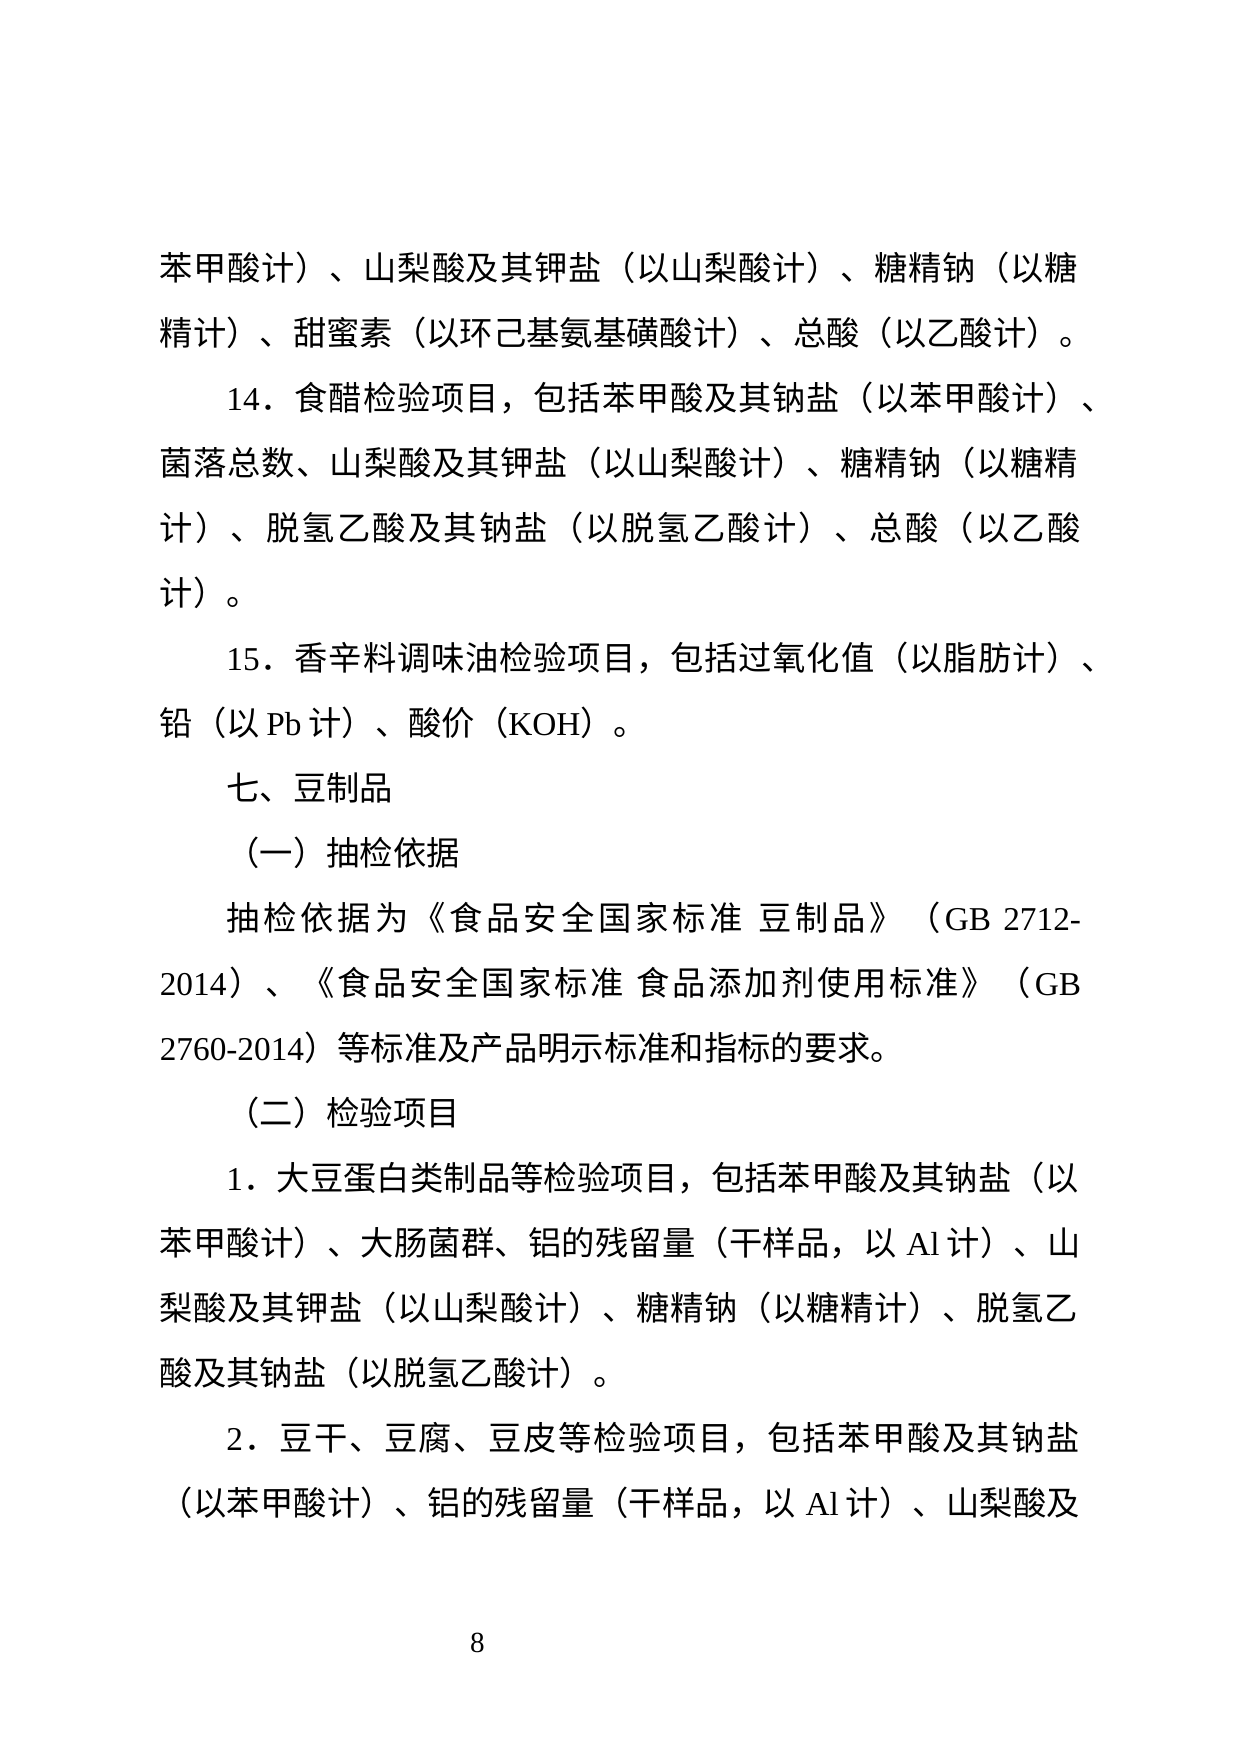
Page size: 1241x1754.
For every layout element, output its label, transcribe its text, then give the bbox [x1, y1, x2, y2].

text 15．香辛料调味油检验项目，包括过氧化值（以脂肪计）、铅（以Pb计）、酸价（KOH）。 [159, 623, 1081, 753]
text 14．食醋检验项目，包括苯甲酸及其钠盐（以苯甲酸计）、菌落总数、山梨酸及其钾盐（以山梨酸计）、糖精钠（以糖精计）、脱氢乙酸及其钠盐（以脱氢乙酸计）、总酸（以乙酸计）。 [159, 363, 1081, 623]
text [159, 1403, 1081, 1533]
text （一）抽检依据 [159, 818, 1081, 883]
text 七、豆制品 [159, 753, 1081, 818]
text 1．大豆蛋白类制品等检验项目，包括苯甲酸及其钠盐（以苯甲酸计）、大肠菌群、铝的残留量（干样品，以Al计）、山梨酸及其钾盐（以山梨酸计）、糖精钠（以糖精计）、脱氢乙酸及其钠盐（以脱氢乙酸计）。 [159, 1143, 1081, 1403]
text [159, 233, 1081, 363]
text 抽检依据为《食品安全国家标准 豆制品》（GB 2712-2014）、《食品安全国家标准 食品添加剂使用标准》（GB 2760-2014）等标准及产品明示标准和指标的要求。 [159, 883, 1081, 1078]
text （二）检验项目 [159, 1078, 1081, 1143]
